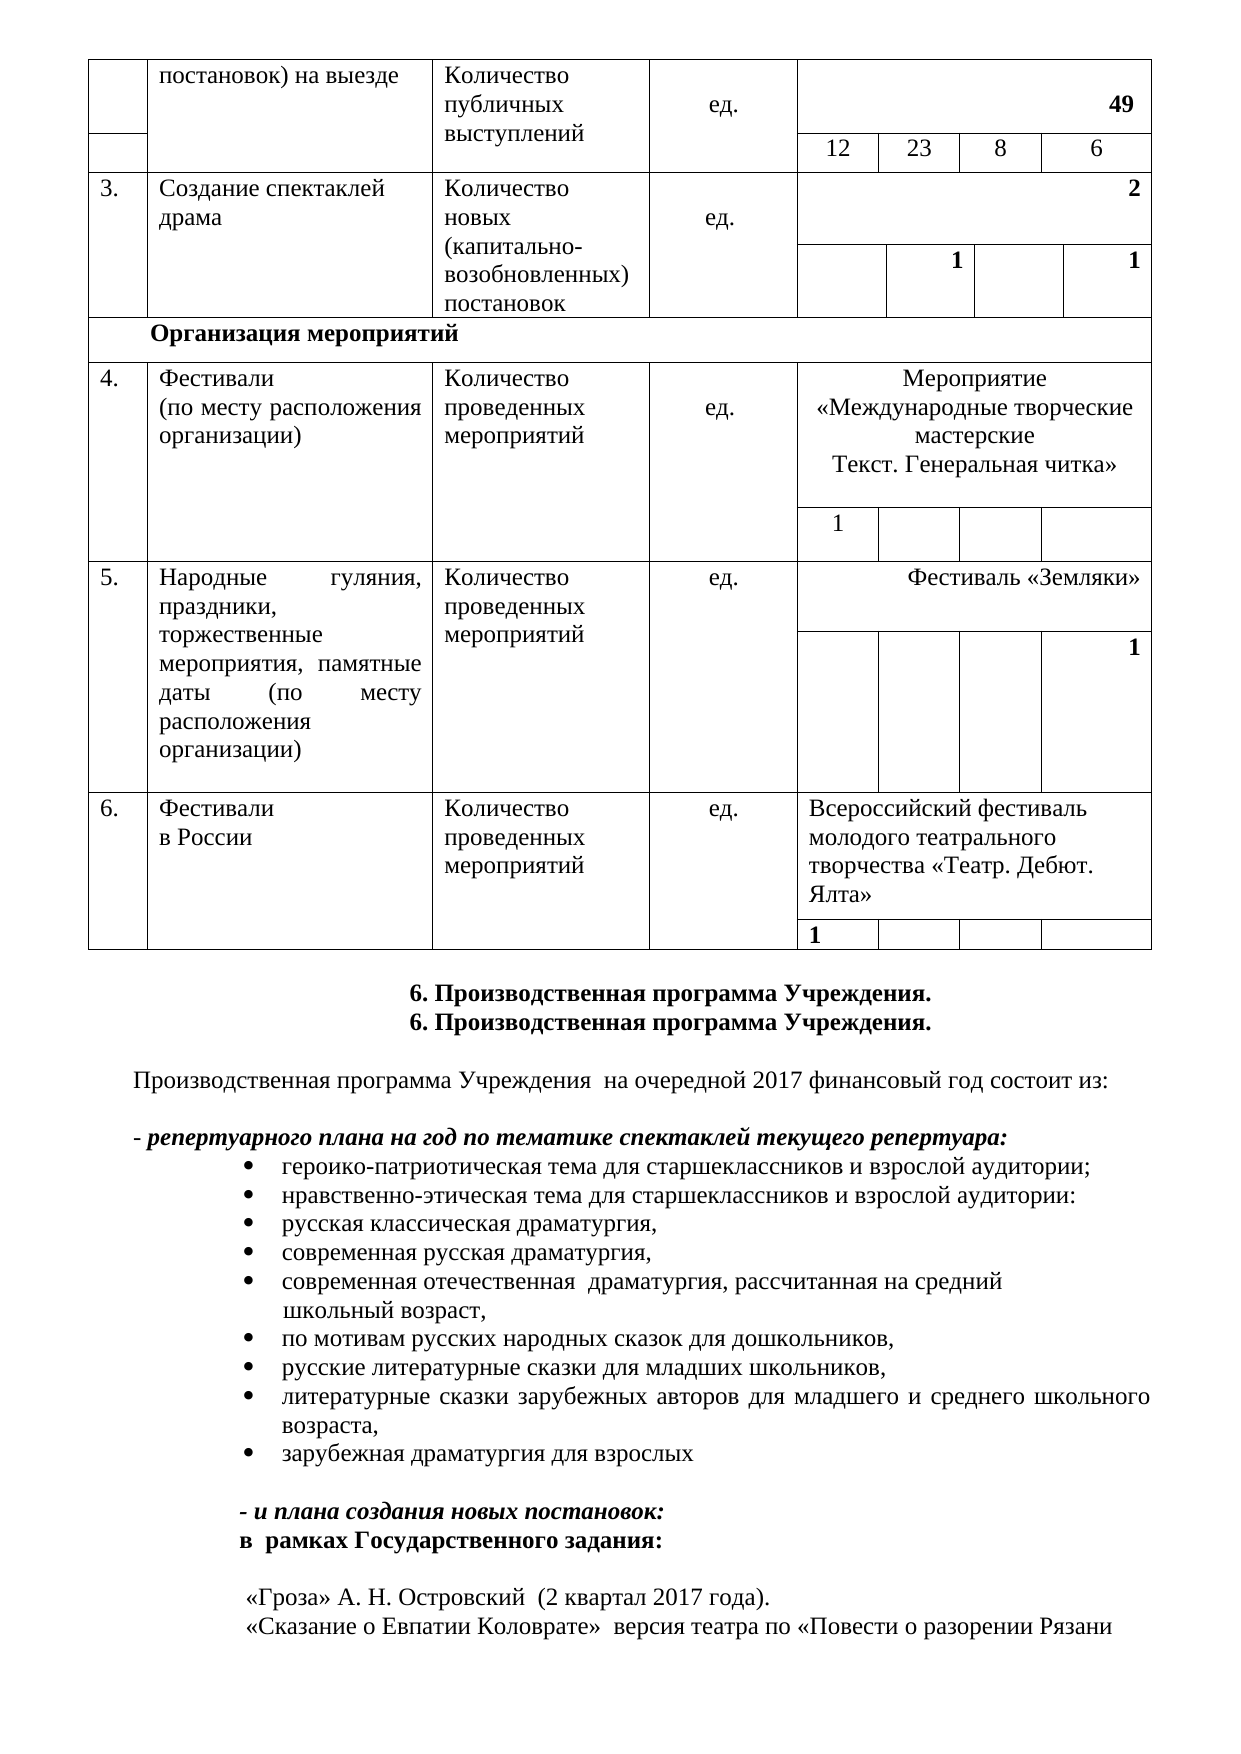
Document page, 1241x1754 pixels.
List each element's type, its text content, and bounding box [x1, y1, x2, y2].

list по мотивам русских народных сказок для дошкольников, [244, 1323, 1152, 1352]
table_cell ед. [650, 363, 797, 561]
text школьный возраст, [133, 1295, 1152, 1323]
text 6. Производственная программа Учреждения. [133, 978, 1152, 1007]
table_cell 1 [1042, 632, 1151, 792]
table_cell Создание спектаклей драма [148, 173, 432, 317]
table_cell Мероприятие «Международные творческие мастерские Текст. Генеральная читка» [798, 363, 1151, 507]
table_cell Количество публичных выступлений [433, 60, 649, 172]
table_cell 1 [887, 245, 974, 317]
list героико-патриотическая тема для старшеклассников и взрослой аудитории; [244, 1151, 1152, 1180]
table_cell [89, 134, 147, 172]
list литературные сказки зарубежных авторов для младшего и среднего школьного возраста, [244, 1381, 1152, 1438]
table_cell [148, 60, 432, 172]
table_cell [1042, 920, 1151, 949]
table_cell Количество проведенных мероприятий [433, 363, 649, 561]
table_cell Фестивали (по месту расположения организации) [148, 363, 432, 561]
table_cell Народные гуляния, праздники, торжественные мероприятия, памятные даты (по месту расположения организации) [148, 562, 432, 792]
table_cell [960, 920, 1041, 949]
table_cell 8 [960, 134, 1041, 172]
list современная отечественная драматургия, рассчитанная на средний [244, 1266, 1152, 1295]
text «Сказание о Евпатии Коловрате» версия театра по «Повести о разорении Рязани [133, 1611, 1152, 1640]
list русские литературные сказки для младших школьников, [244, 1352, 1152, 1381]
table_cell [879, 920, 959, 949]
table_cell 6. [89, 793, 147, 949]
table_cell 12 [798, 134, 878, 172]
text в рамках Государственного задания: [170, 1525, 1152, 1553]
table_cell 49 [798, 60, 1151, 132]
table_cell 1 [1064, 245, 1151, 317]
table_cell 23 [879, 134, 959, 172]
text 6. Производственная программа Учреждения. [133, 1007, 1152, 1036]
text Производственная программа Учреждения на очередной 2017 финансовый год состоит из: [133, 1065, 1152, 1093]
table_cell 5. [89, 562, 147, 792]
table_cell [960, 632, 1041, 792]
table_cell 2. [89, 60, 147, 132]
text «Гроза» А. Н. Островский (2 квартал 2017 года). [170, 1582, 1152, 1611]
text - и плана создания новых постановок: [133, 1496, 1152, 1525]
table_cell Количество проведенных мероприятий [433, 562, 649, 792]
table_cell [1042, 508, 1151, 561]
table_cell 4. [89, 363, 147, 561]
list русская классическая драматургия, [244, 1208, 1152, 1237]
table_cell 2 [798, 173, 1151, 244]
table_cell Организация мероприятий [89, 318, 1151, 362]
list зарубежная драматургия для взрослых [244, 1438, 1152, 1467]
table_cell 1 [798, 508, 878, 561]
table_cell [960, 508, 1041, 561]
list современная русская драматургия, [244, 1237, 1152, 1266]
text - репертуарного плана на год по тематике спектаклей текущего репертуара: [133, 1122, 1152, 1151]
table_cell Фестиваль «Земляки» [798, 562, 1151, 631]
table_cell 3. [89, 173, 147, 317]
table_cell [879, 508, 959, 561]
table_cell 6 [1042, 134, 1151, 172]
table_cell ед. [650, 60, 797, 172]
list нравственно-этическая тема для старшеклассников и взрослой аудитории: [244, 1180, 1152, 1208]
table_cell Количество проведенных мероприятий [433, 793, 649, 949]
table_cell ед. [650, 173, 797, 317]
table_cell ед. [650, 793, 797, 949]
table_cell Фестивали в России [148, 793, 432, 949]
table_cell Всероссийский фестиваль молодого театрального творчества «Театр. Дебют. Ялта» [798, 793, 1151, 919]
table_cell Количество новых (капитально-возобновленных) постановок [433, 173, 649, 317]
table_cell [798, 245, 886, 317]
table_cell [798, 632, 878, 792]
table_cell [975, 245, 1063, 317]
table_cell [879, 632, 959, 792]
table_cell ед. [650, 562, 797, 792]
table_cell 1 [798, 920, 878, 949]
